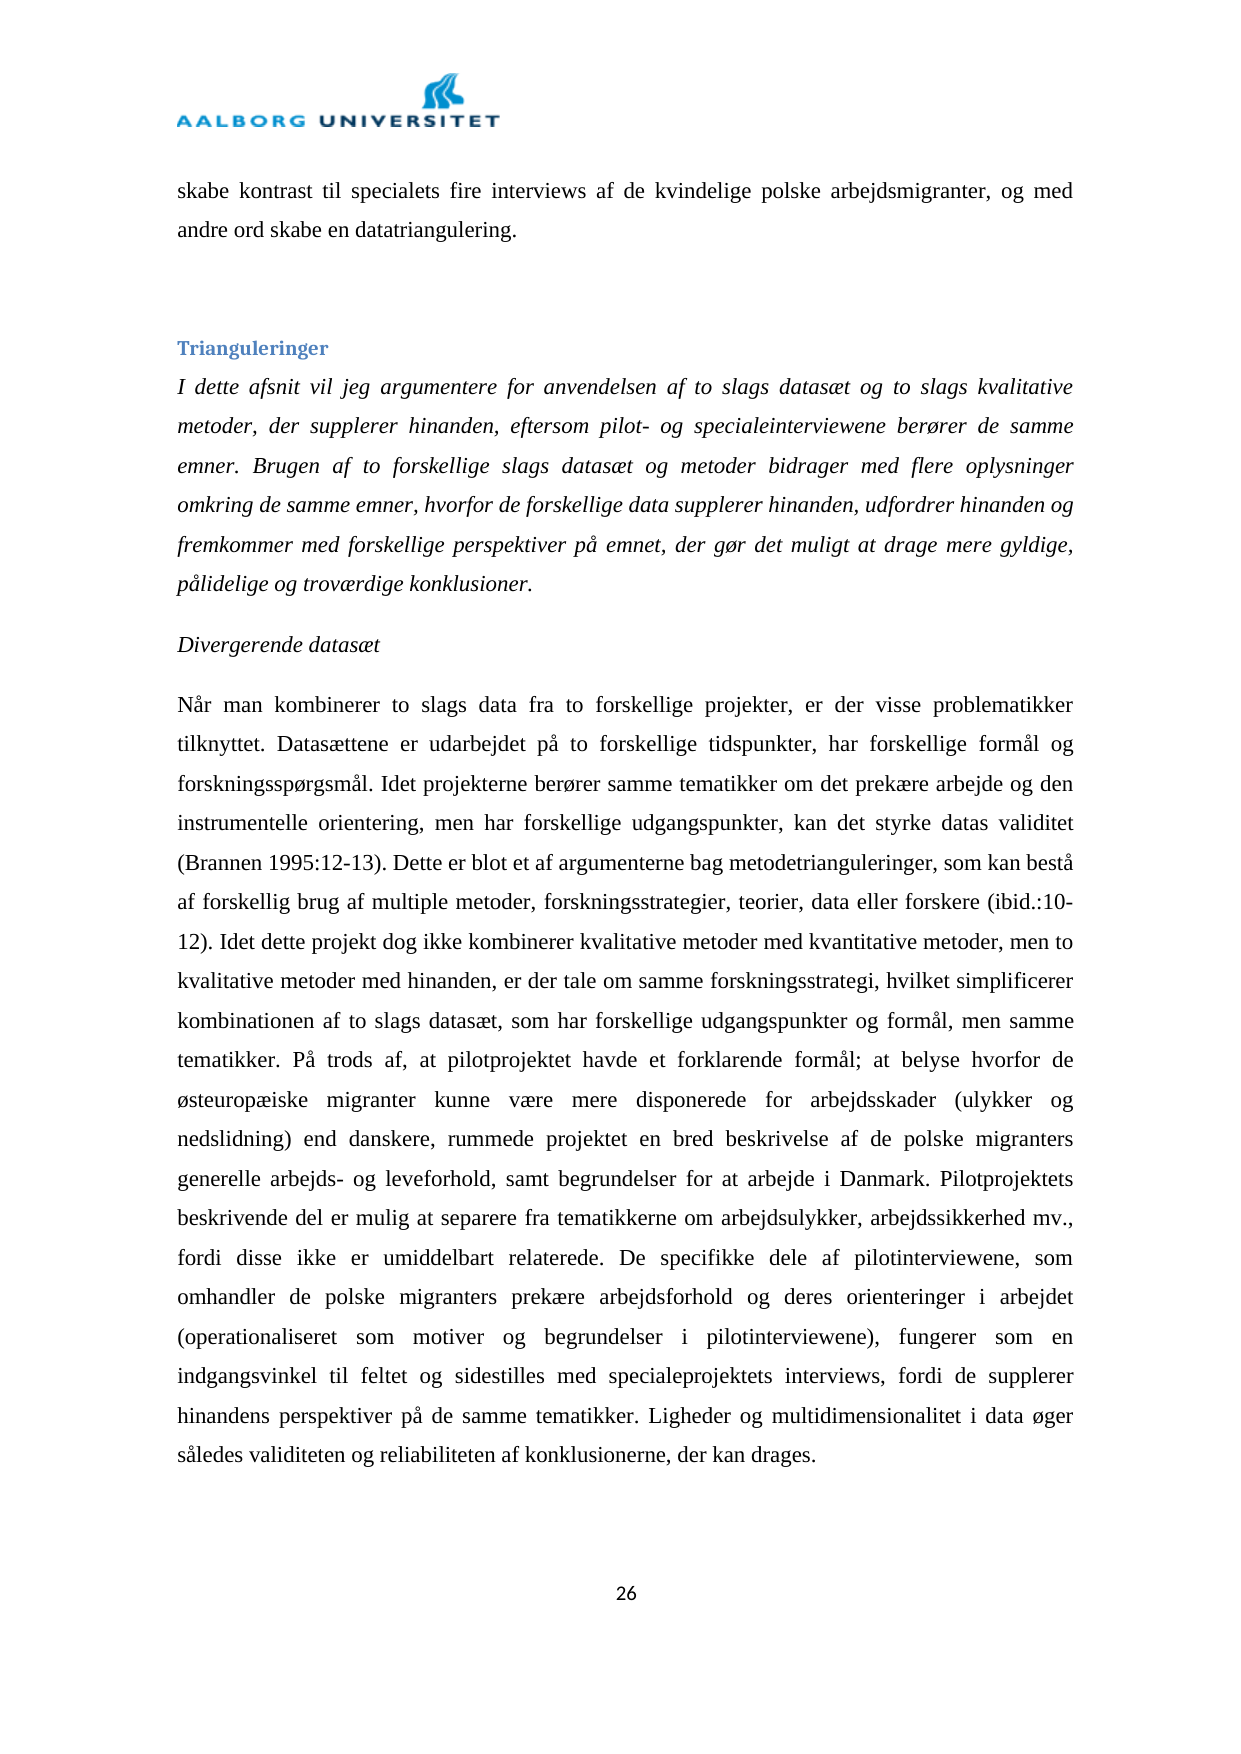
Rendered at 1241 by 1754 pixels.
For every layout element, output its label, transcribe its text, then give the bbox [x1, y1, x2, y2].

picture [177, 73, 500, 127]
subtitle Trianguleringer [177, 337, 1075, 361]
text I dette afsnit vil jeg argumentere for anvendelsen af to slags datasæt og to slags kvalitative metoder, der supplerer hinanden, eftersom pilot- og specialeinterviewene berører de samme emner. Brugen af to forskellige slags datasæt og metoder bidrager med flere oplysninger omkring de samme emner, hvorfor de forskellige data supplerer hinanden, udfordrer hinanden og fremkommer med forskellige perspektiver på emnet, der gør det muligt at drage mere gyldige, pålidelige og troværdige konklusioner. [177, 373, 1075, 597]
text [177, 177, 1075, 243]
text Divergerende datasæt [177, 631, 1075, 657]
text Når man kombinerer to slags data fra to forskellige projekter, er der visse problematikker tilknyttet. Datasættene er udarbejdet på to forskellige tidspunkter, har forskellige formål og forskningsspørgsmål. Idet projekterne berører samme tematikker om det prekære arbejde og den instrumentelle orientering, men har forskellige udgangspunkter, kan det styrke datas validitet (Brannen 1995:12-13). Dette er blot et af argumenterne bag metodetrianguleringer, som kan bestå af forskellig brug af multiple metoder, forskningsstrategier, teorier, data eller forskere (ibid.:10-12). Idet dette projekt dog ikke kombinerer kvalitative metoder med kvantitative metoder, men to kvalitative metoder med hinanden, er der tale om samme forskningsstrategi, hvilket simplificerer kombinationen af to slags datasæt, som har forskellige udgangspunkter og formål, men samme tematikker. På trods af, at pilotprojektet havde et forklarende formål; at belyse hvorfor de østeuropæiske migranter kunne være mere disponerede for arbejdsskader (ulykker og nedslidning) end danskere, rummede projektet en bred beskrivelse af de polske migranters generelle arbejds- og leveforhold, samt begrundelser for at arbejde i Danmark. Pilotprojektets beskrivende del er mulig at separere fra tematikkerne om arbejdsulykker, arbejdssikkerhed mv., fordi disse ikke er umiddelbart relaterede. De specifikke dele af pilotinterviewene, som omhandler de polske migranters prekære arbejdsforhold og deres orienteringer i arbejdet (operationaliseret som motiver og begrundelser i pilotinterviewene), fungerer som en indgangsvinkel til feltet og sidestilles med specialeprojektets interviews, fordi de supplerer hinandens perspektiver på de samme tematikker. Ligheder og multidimensionalitet i data øger således validiteten og reliabiliteten af konklusionerne, der kan drages. [177, 691, 1075, 1467]
